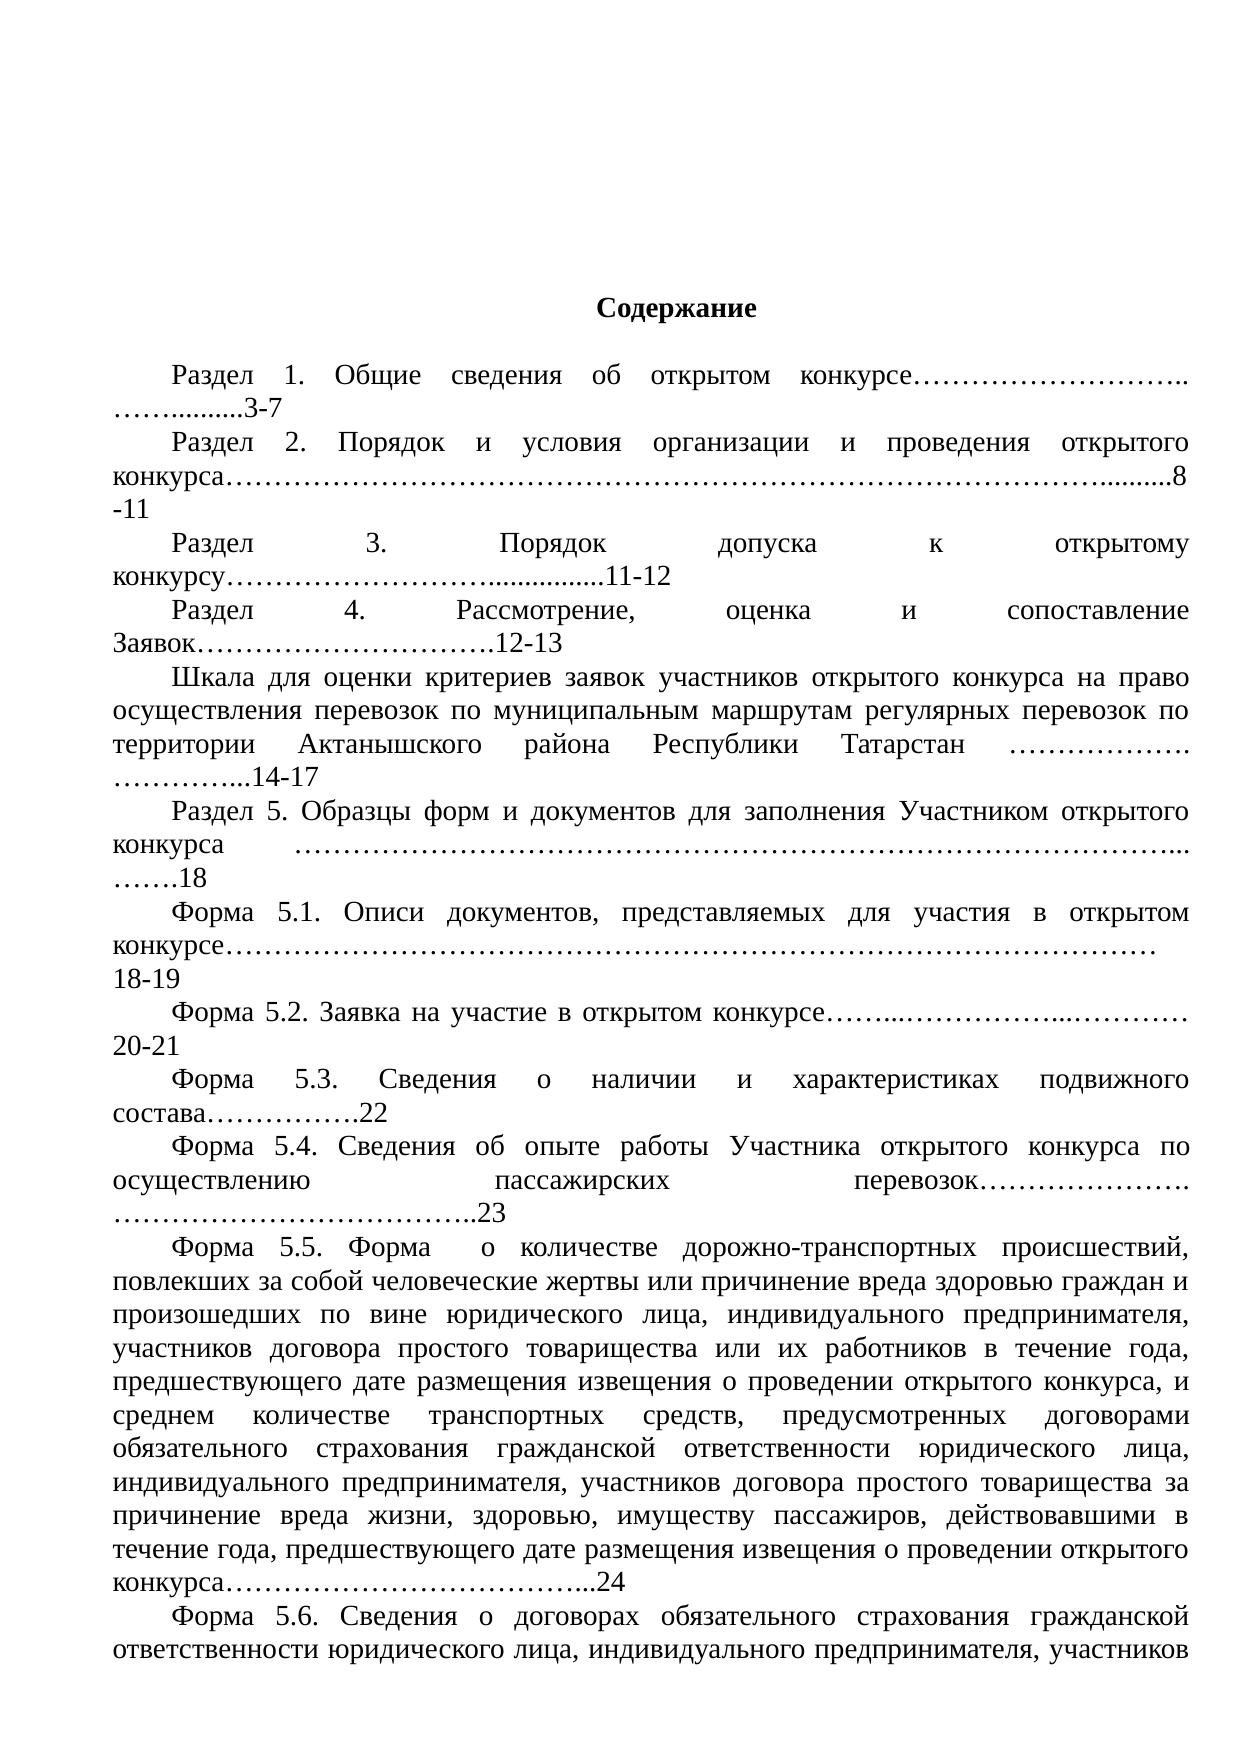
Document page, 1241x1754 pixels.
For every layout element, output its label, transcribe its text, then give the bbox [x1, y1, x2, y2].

text Содержание [112, 290, 1181, 323]
text Форма 5.1. Описи документов, представляемых для участия в открытом конкурсе……………………………………………………………………………………18-19 [112, 894, 1190, 994]
text Форма 5.5. Форма о количестве дорожно-транспортных происшествий, повлекших за собой человеческие жертвы или причинение вреда здоровью граждан и произошедших по вине юридического лица, индивидуального предпринимателя, участников договора простого товарищества или их работников в течение года, предшествующего дате размещения извещения о проведении открытого конкурса, и среднем количестве транспортных средств, предусмотренных договорами обязательного страхования гражданской ответственности юридического лица, индивидуального предпринимателя, участников договора простого товарищества за причинение вреда жизни, здоровью, имуществу пассажиров, действовавшими в течение года, предшествующего дате размещения извещения о проведении открытого конкурса………………………………...24 [112, 1229, 1190, 1598]
text Раздел 1. Общие сведения об открытом конкурсе………………………..……..........3-7 [112, 357, 1190, 424]
text Форма 5.2. Заявка на участие в открытом конкурсе……...……………...…………20-21 [112, 994, 1190, 1061]
text Форма 5.3. Сведения о наличии и характеристиках подвижного состава…………….22 [112, 1061, 1190, 1128]
text Шкала для оценки критериев заявок участников открытого конкурса на право осуществления перевозок по муниципальным маршрутам регулярных перевозок по территории Актанышского района Республики Татарстан ……………….…………...14-17 [112, 659, 1190, 793]
text Раздел 3. Порядок допуска к открытому конкурсу………………………................11-12 [112, 525, 1190, 592]
text Форма 5.4. Сведения об опыте работы Участника открытого конкурса по осуществлению пассажирских перевозок………………….………………………………..23 [112, 1128, 1190, 1229]
text Раздел 4. Рассмотрение, оценка и сопоставление Заявок………………………….12-13 [112, 592, 1190, 659]
text Раздел 5. Образцы форм и документов для заполнения Участником открытого конкурса ………………………………………………………………………………...…….18 [112, 793, 1190, 894]
text Раздел 2. Порядок и условия организации и проведения открытого конкурса………………………………………………………………………………..........8-11 [112, 424, 1190, 525]
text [112, 1598, 1190, 1665]
